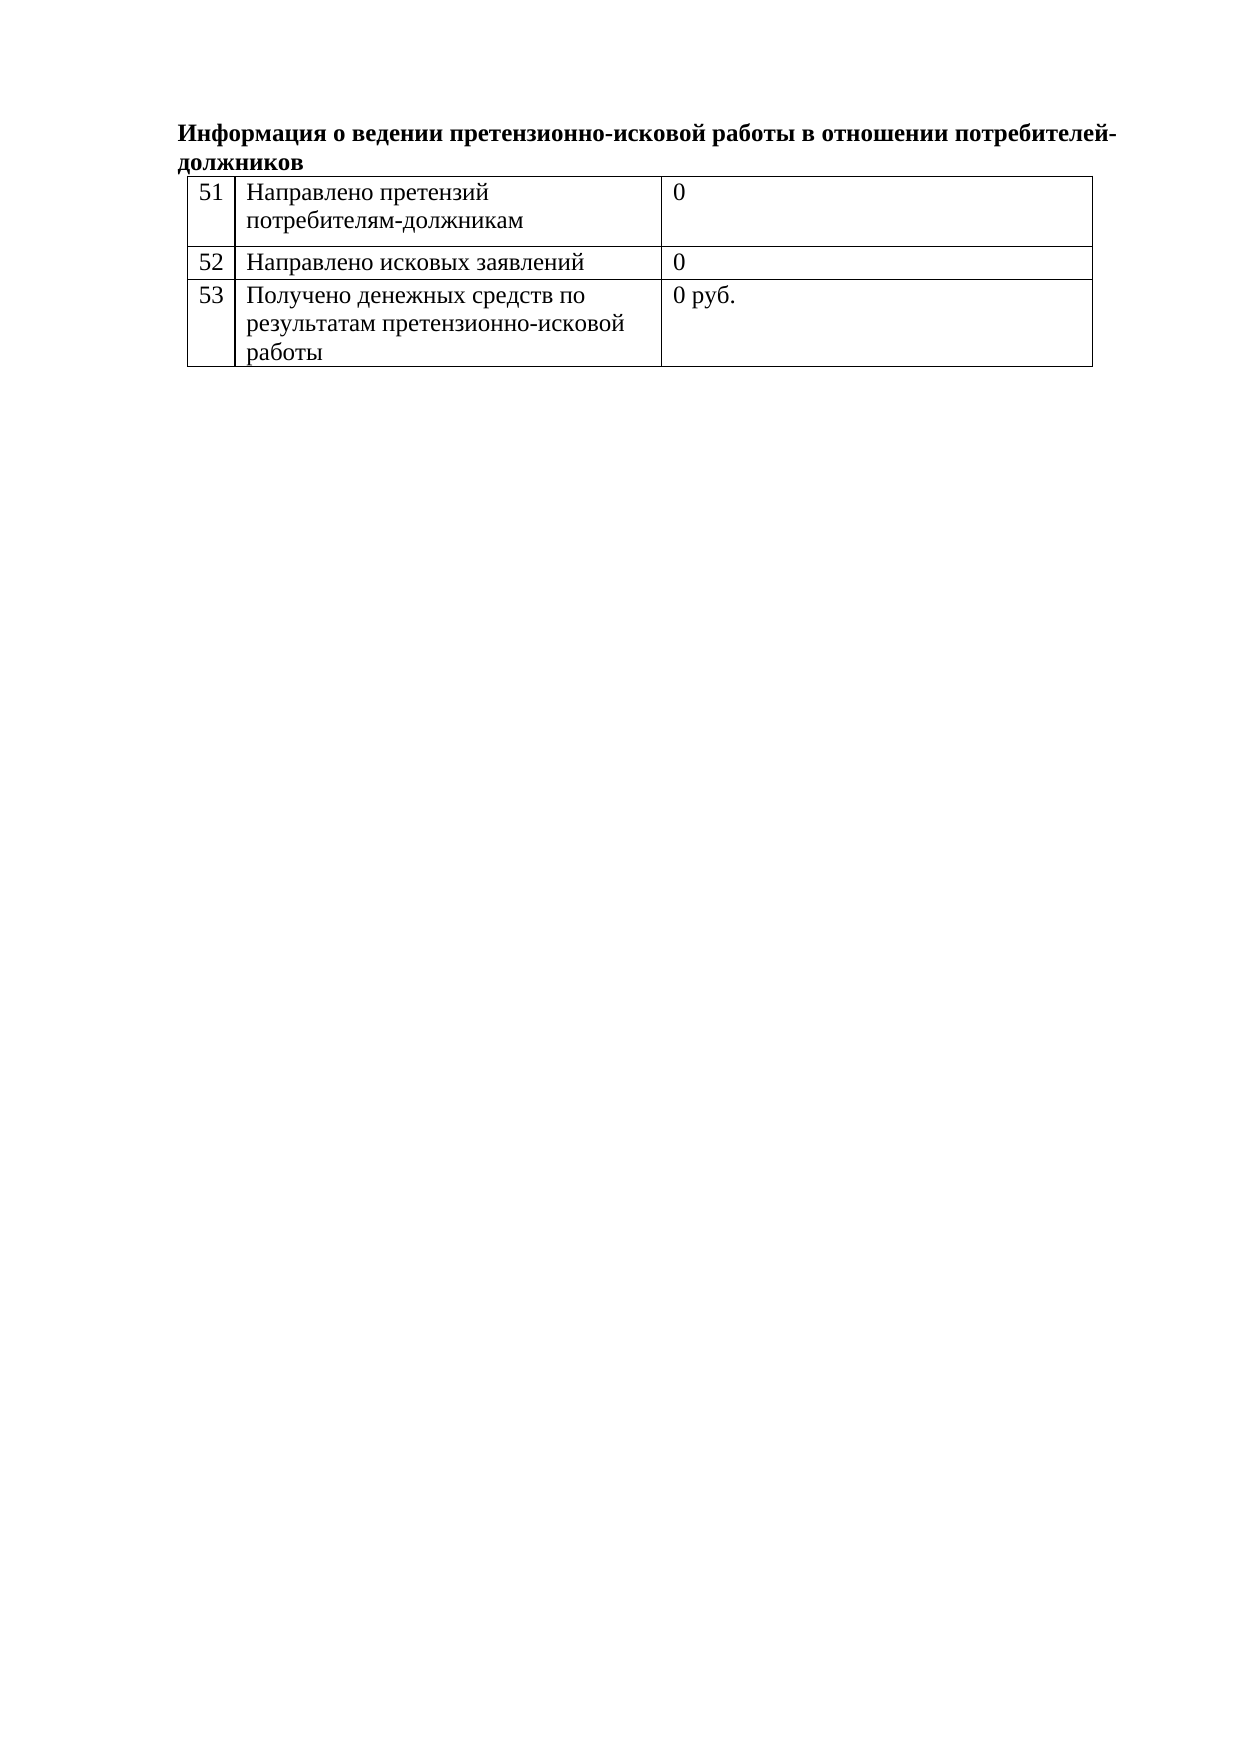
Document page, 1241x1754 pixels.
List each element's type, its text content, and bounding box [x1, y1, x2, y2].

table_header 0 [662, 177, 1092, 246]
table_cell 0 [662, 247, 1092, 279]
table_cell Получено денежных средств по результатам претензионно-исковой работы [236, 280, 661, 366]
table_cell Направлено исковых заявлений [236, 247, 661, 279]
table_cell 0 руб. [662, 280, 1092, 366]
table_header Направлено претензий потребителям-должникам [236, 177, 661, 246]
table_header 51 [188, 177, 234, 246]
text Информация о ведении претензионно-исковой работы в отношении потребителей-должников [177, 118, 1152, 176]
table_cell 52 [188, 247, 234, 279]
table_cell 53 [188, 280, 234, 366]
